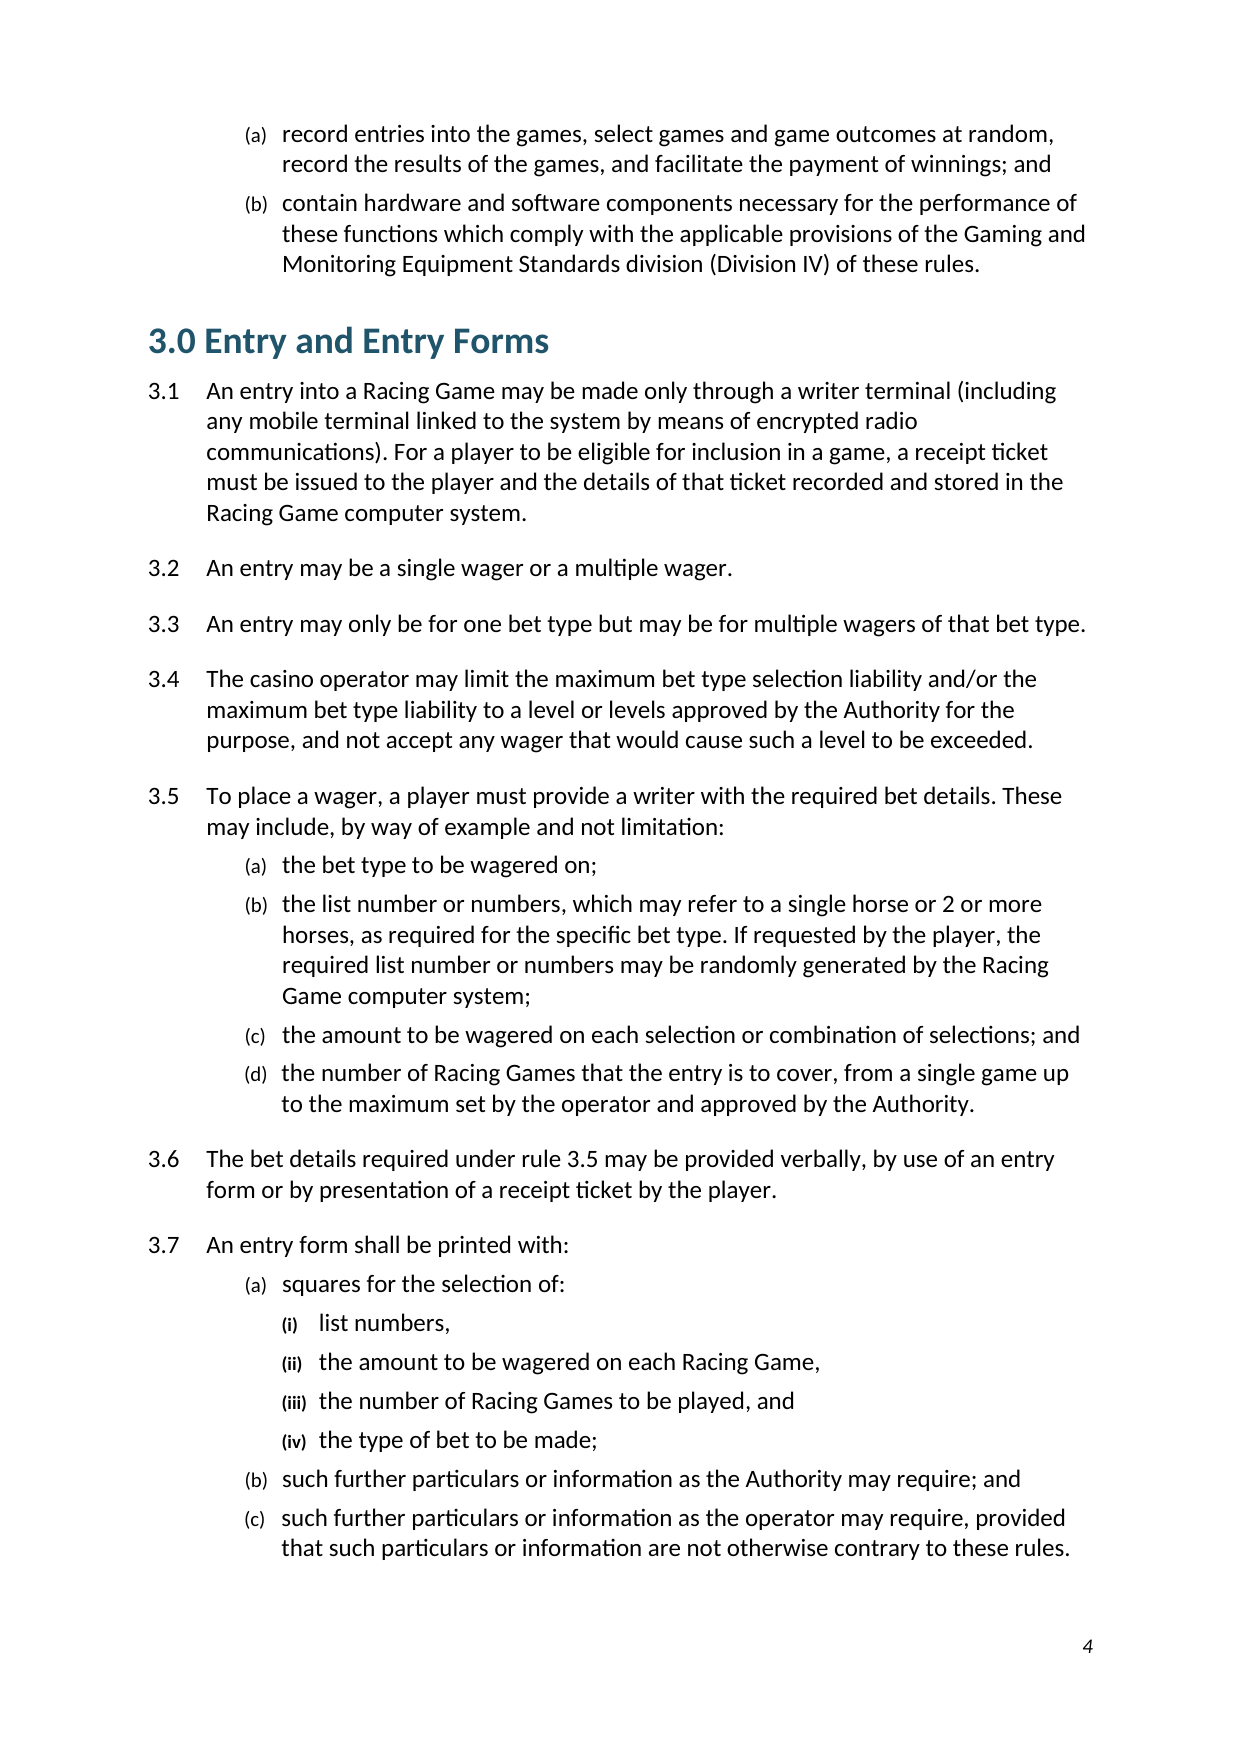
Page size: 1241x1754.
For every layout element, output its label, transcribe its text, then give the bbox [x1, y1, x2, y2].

text 3.2 An entry may be a single wager or a multiple wager. [148, 552, 1092, 583]
list the bet type to be wagered on; [244, 849, 1092, 880]
list squares for the selection of: [244, 1268, 1092, 1299]
subtitle 3.0 Entry and Entry Forms [148, 317, 1092, 362]
text the number of Racing Games to be played, and [281, 1385, 1092, 1416]
text 3.1 An entry into a Racing Game may be made only through a writer terminal (including any mobile terminal linked to the system by means of encrypted radio communications). For a player to be eligible for inclusion in a game, a receipt ticket must be issued to the player and the details of that ticket recorded and stored in the Racing Game computer system. [148, 375, 1092, 527]
text 3.3 An entry may only be for one bet type but may be for multiple wagers of that bet type. [148, 608, 1092, 638]
text the type of bet to be made; [281, 1424, 1092, 1454]
list the list number or numbers, which may refer to a single horse or 2 or more horses, as required for the specific bet type. If requested by the player, the required list number or numbers may be randomly generated by the Racing Game computer system; [244, 888, 1092, 1010]
list such further particulars or information as the operator may require, provided that such particulars or information are not otherwise contrary to these rules. [244, 1502, 1092, 1563]
text the amount to be wagered on each Racing Game, [281, 1346, 1092, 1377]
list such further particulars or information as the Authority may require; and [244, 1463, 1092, 1493]
text 3.4 The casino operator may limit the maximum bet type selection liability and/or the maximum bet type liability to a level or levels approved by the Authority for the purpose, and not accept any wager that would cause such a level to be exceeded. [148, 663, 1092, 755]
text 3.5 To place a wager, a player must provide a writer with the required bet details. These may include, by way of example and not limitation: [148, 780, 1092, 841]
text list numbers, [281, 1307, 1092, 1338]
list the amount to be wagered on each selection or combination of selections; and [244, 1019, 1092, 1049]
list record entries into the games, select games and game outcomes at random, record the results of the games, and facilitate the payment of winnings; and [244, 118, 1092, 179]
list contain hardware and software components necessary for the performance of these functions which comply with the applicable provisions of the Gaming and Monitoring Equipment Standards division (Division IV) of these rules. [244, 187, 1092, 279]
text 3.6 The bet details required under rule 3.5 may be provided verbally, by use of an entry form or by presentation of a receipt ticket by the player. [148, 1144, 1092, 1205]
text 3.7 An entry form shall be printed with: [148, 1230, 1092, 1260]
list the number of Racing Games that the entry is to cover, from a single game up to the maximum set by the operator and approved by the Authority. [244, 1058, 1092, 1119]
